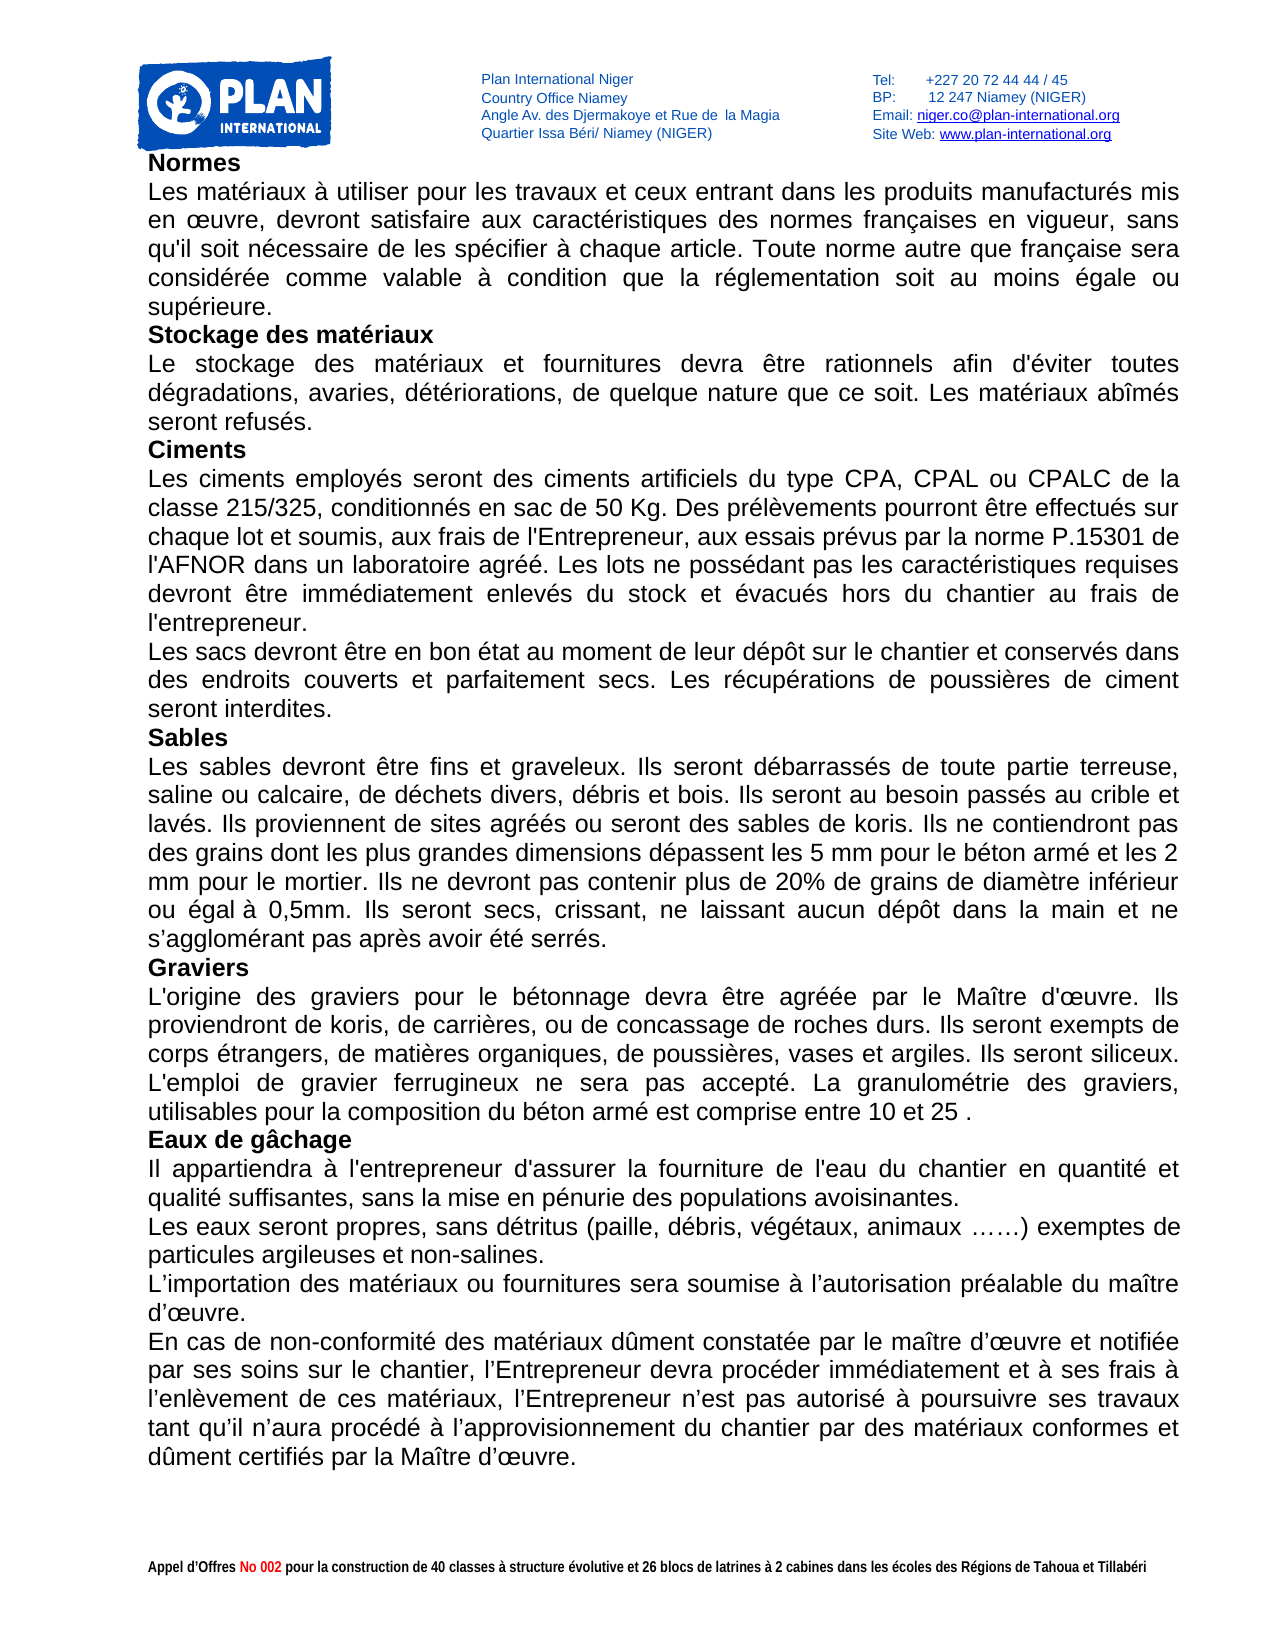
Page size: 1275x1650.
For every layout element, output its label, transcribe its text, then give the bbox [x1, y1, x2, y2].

text L’importation des matériaux ou fournitures sera soumise à l’autorisation préalable du maître d’œuvre. [148, 1269, 1181, 1326]
text L'origine des graviers pour le bétonnage devra être agréée par le Maître d'œuvre. Ils proviendront de koris, de carrières, ou de concassage de roches durs. Ils seront exempts de corps étrangers, de matières organiques, de poussières, vases et argiles. Ils seront siliceux. L'emploi de gravier ferrugineux ne sera pas accepté. La granulométrie des graviers, utilisables pour la composition du béton armé est comprise entre 10 et 25 . [148, 981, 1181, 1125]
text Normes [148, 148, 1181, 176]
text En cas de non-conformité des matériaux dûment constatée par le maître d’œuvre et notifiée par ses soins sur le chantier, l’Entrepreneur devra procéder immédiatement et à ses frais à l’enlèvement de ces matériaux, l’Entrepreneur n’est pas autorisé à poursuivre ses travaux tant qu’il n’aura procédé à l’approvisionnement du chantier par des matériaux conformes et dûment certifiés par la Maître d’œuvre. [148, 1326, 1181, 1470]
text Sables [148, 723, 1181, 751]
text Les sacs devront être en bon état au moment de leur dépôt sur le chantier et conservés dans des endroits couverts et parfaitement secs. Les récupérations de poussières de ciment seront interdites. [148, 636, 1181, 723]
text Il appartiendra à l'entrepreneur d'assurer la fourniture de l'eau du chantier en quantité et qualité suffisantes, sans la mise en pénurie des populations avoisinantes. [148, 1154, 1181, 1211]
text Graviers [148, 953, 1181, 981]
text Eaux de gâchage [148, 1125, 1181, 1154]
text Les eaux seront propres, sans détritus (paille, débris, végétaux, animaux ……) exemptes de particules argileuses et non-salines. [148, 1211, 1181, 1269]
text Les ciments employés seront des ciments artificiels du type CPA, CPAL ou CPALC de la classe 215/325, conditionnés en sac de 50 Kg. Des prélèvements pourront être effectués sur chaque lot et soumis, aux frais de l'Entrepreneur, aux essais prévus par la norme P.15301 de l'AFNOR dans un laboratoire agréé. Les lots ne possédant pas les caractéristiques requises devront être immédiatement enlevés du stock et évacués hors du chantier au frais de l'entrepreneur. [148, 464, 1181, 636]
text Stockage des matériaux [148, 320, 1181, 349]
text Le stockage des matériaux et fournitures devra être rationnels afin d'éviter toutes dégradations, avaries, détériorations, de quelque nature que ce soit. Les matériaux abîmés seront refusés. [148, 349, 1181, 435]
text Les matériaux à utiliser pour les travaux et ceux entrant dans les produits manufacturés mis en œuvre, devront satisfaire aux caractéristiques des normes françaises en vigueur, sans qu'il soit nécessaire de les spécifier à chaque article. Toute norme autre que française sera considérée comme valable à condition que la réglementation soit au moins égale ou supérieure. [148, 176, 1181, 320]
text Ciments [148, 435, 1181, 464]
text Les sables devront être fins et graveleux. Ils seront débarrassés de toute partie terreuse, saline ou calcaire, de déchets divers, débris et bois. Ils seront au besoin passés au crible et lavés. Ils proviennent de sites agréés ou seront des sables de koris. Ils ne contiendront pas des grains dont les plus grandes dimensions dépassent les 5 mm pour le béton armé et les 2 mm pour le mortier. Ils ne devront pas contenir plus de 20% de grains de diamètre inférieur ou égal à 0,5mm. Ils seront secs, crissant, ne laissant aucun dépôt dans la main et ne s’agglomérant pas après avoir été serrés. [148, 751, 1181, 953]
